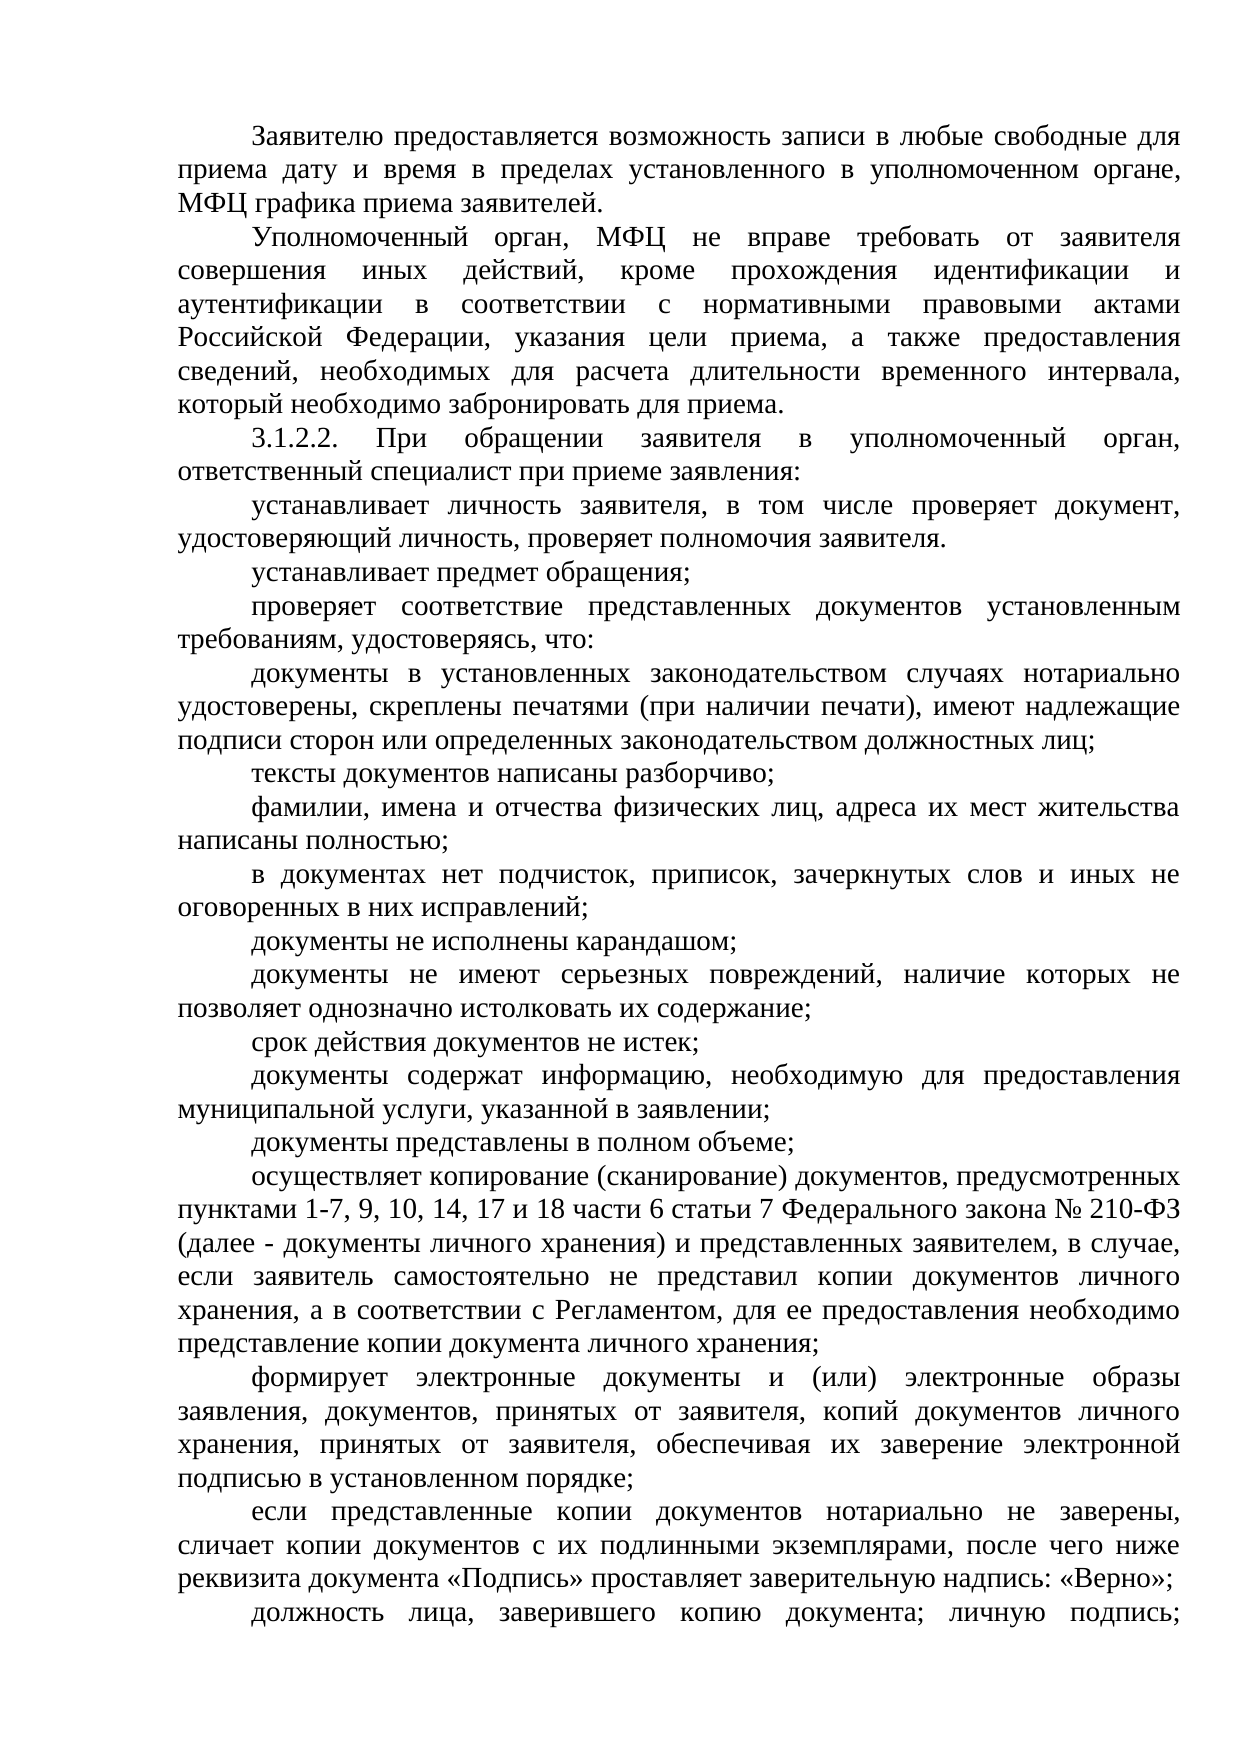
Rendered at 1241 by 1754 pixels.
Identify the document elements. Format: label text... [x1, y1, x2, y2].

text осуществляет копирование (сканирование) документов, предусмотренных пунктами 1-7, 9, 10, 14, 17 и 18 части 6 статьи 7 Федерального закона № 210-ФЗ (далее - документы личного хранения) и представленных заявителем, в случае, если заявитель самостоятельно не представил копии документов личного хранения, а в соответствии с Регламентом, для ее предоставления необходимо представление копии документа личного хранения; [177, 1158, 1181, 1359]
text проверяет соответствие представленных документов установленным требованиям, удостоверяясь, что: [177, 588, 1181, 655]
text срок действия документов не истек; [177, 1024, 1181, 1057]
text устанавливает личность заявителя, в том числе проверяет документ, удостоверяющий личность, проверяет полномочия заявителя. [177, 487, 1181, 554]
text документы представлены в полном объеме; [177, 1124, 1181, 1158]
text документы в установленных законодательством случаях нотариально удостоверены, скреплены печатями (при наличии печати), имеют надлежащие подписи сторон или определенных законодательством должностных лиц; [177, 655, 1181, 755]
text 3.1.2.2. При обращении заявителя в уполномоченный орган, ответственный специалист при приеме заявления: [177, 420, 1181, 487]
text документы не имеют серьезных повреждений, наличие которых не позволяет однозначно истолковать их содержание; [177, 957, 1181, 1024]
text если представленные копии документов нотариально не заверены, сличает копии документов с их подлинными экземплярами, после чего ниже реквизита документа «Подпись» проставляет заверительную надпись: «Верно»; [177, 1493, 1181, 1594]
text формирует электронные документы и (или) электронные образы заявления, документов, принятых от заявителя, копий документов личного хранения, принятых от заявителя, обеспечивая их заверение электронной подписью в установленном порядке; [177, 1359, 1181, 1493]
text документы не исполнены карандашом; [177, 923, 1181, 957]
text фамилии, имена и отчества физических лиц, адреса их мест жительства написаны полностью; [177, 789, 1181, 856]
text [177, 1594, 1181, 1627]
text документы содержат информацию, необходимую для предоставления муниципальной услуги, указанной в заявлении; [177, 1057, 1181, 1124]
text Заявителю предоставляется возможность записи в любые свободные для приема дату и время в пределах установленного в уполномоченном органе, МФЦ графика приема заявителей. [177, 118, 1181, 219]
text устанавливает предмет обращения; [177, 554, 1181, 588]
text в документах нет подчисток, приписок, зачеркнутых слов и иных не оговоренных в них исправлений; [177, 856, 1181, 923]
text тексты документов написаны разборчиво; [177, 755, 1181, 789]
text Уполномоченный орган, МФЦ не вправе требовать от заявителя совершения иных действий, кроме прохождения идентификации и аутентификации в соответствии с нормативными правовыми актами Российской Федерации, указания цели приема, а также предоставления сведений, необходимых для расчета длительности временного интервала, который необходимо забронировать для приема. [177, 219, 1181, 420]
